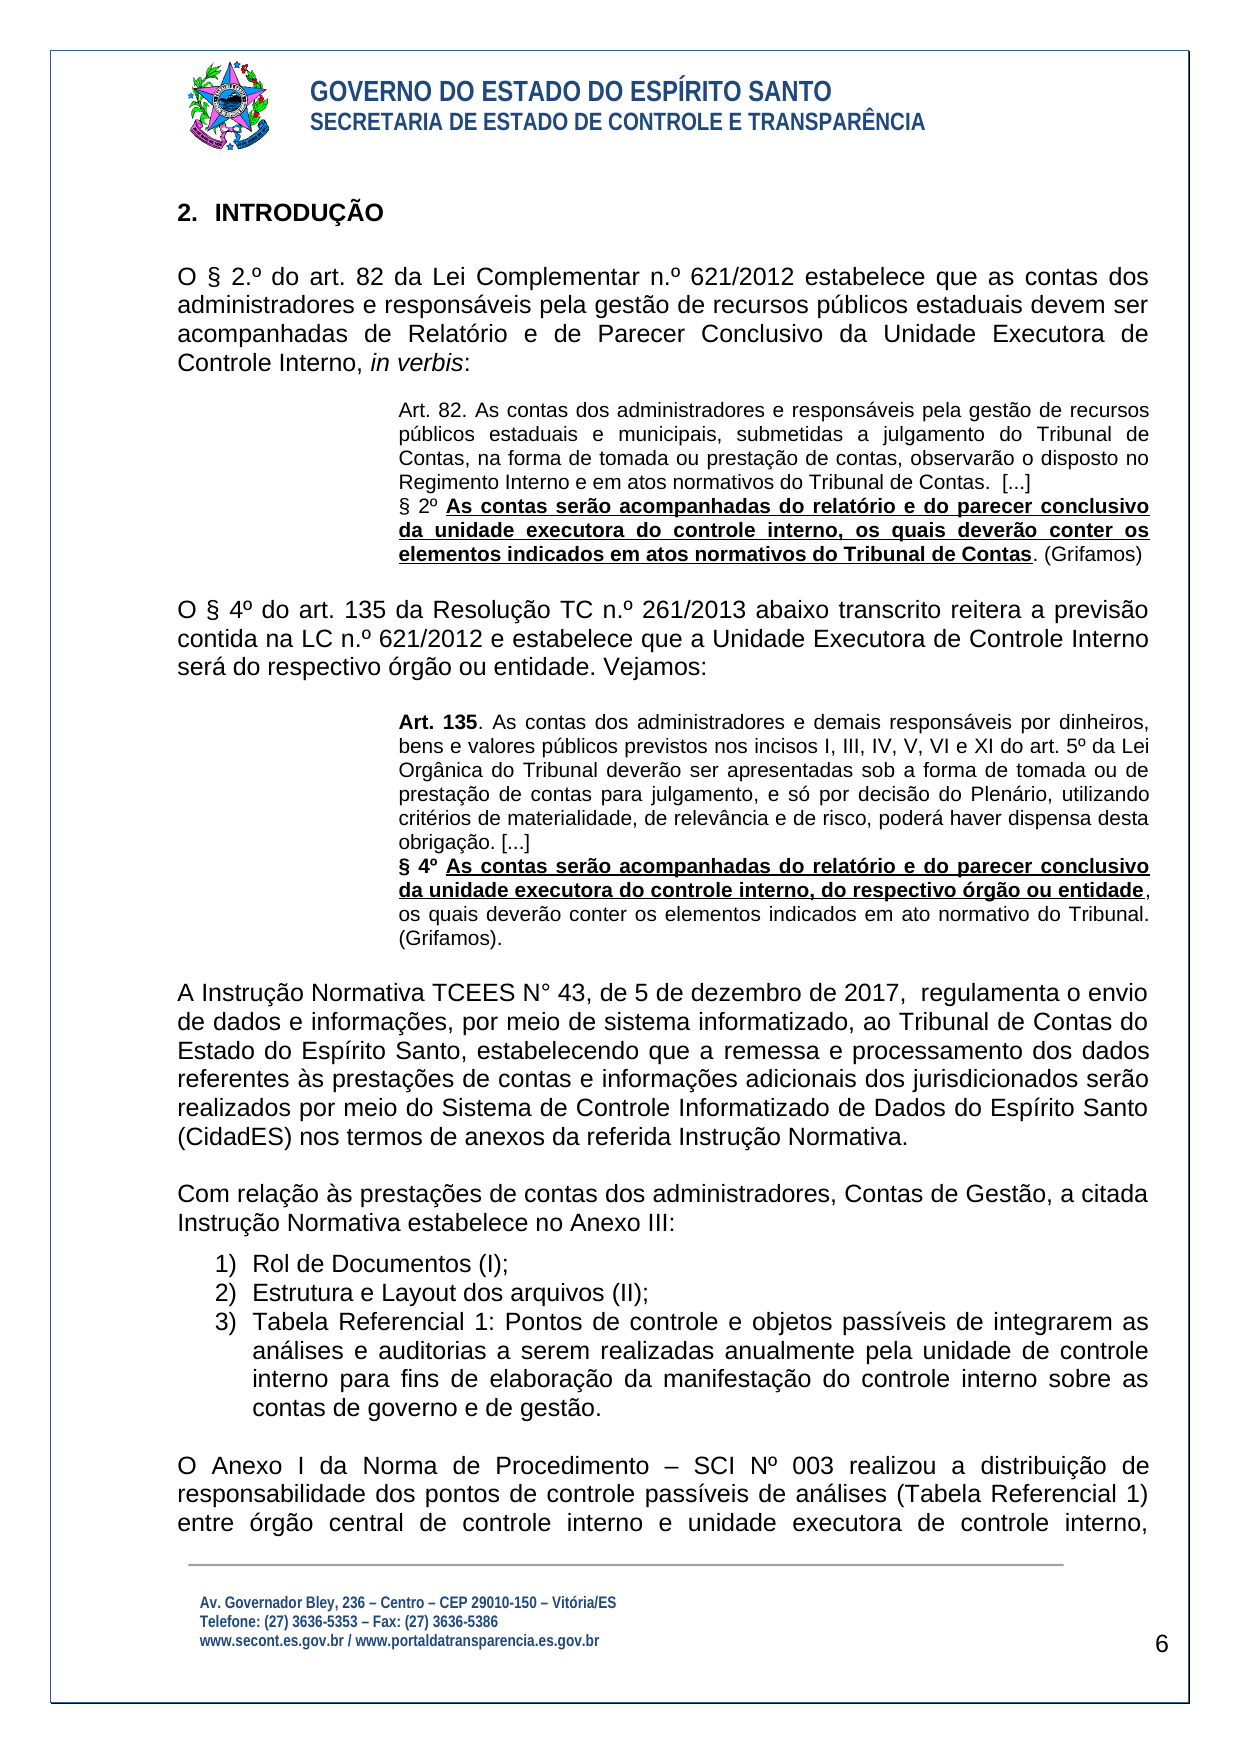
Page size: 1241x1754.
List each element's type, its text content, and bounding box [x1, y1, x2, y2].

text Art. 82. As contas dos administradores e responsáveis pela gestão de recursos públicos estaduais e municipais, submetidas a julgamento do Tribunal de Contas, na forma de tomada ou prestação de contas, observarão o disposto no Regimento Interno e em atos normativos do Tribunal de Contas. [...] [398, 398, 1151, 494]
picture [187, 61, 270, 150]
text § 2º As contas serão acompanhadas do relatório e do parecer conclusivo da unidade executora do controle interno, os quais deverão conter os elementos indicados em atos normativos do Tribunal de Contas. (Grifamos) [398, 494, 1151, 566]
text O § 2.º do art. 82 da Lei Complementar n.º 621/2012 estabelece que as contas dos administradores e responsáveis pela gestão de recursos públicos estaduais devem ser acompanhadas de Relatório e de Parecer Conclusivo da Unidade Executora de Controle Interno, in verbis: [177, 262, 1151, 377]
text Com relação às prestações de contas dos administradores, Contas de Gestão, a citada Instrução Normativa estabelece no Anexo III: [177, 1179, 1151, 1237]
text O § 4º do art. 135 da Resolução TC n.º 261/2013 abaixo transcrito reitera a previsão contida na LC n.º 621/2012 e estabelece que a Unidade Executora de Controle Interno será do respectivo órgão ou entidade. Vejamos: [177, 595, 1151, 681]
text Art. 135. As contas dos administradores e demais responsáveis por dinheiros, bens e valores públicos previstos nos incisos I, III, IV, V, VI e XI do art. 5º da Lei Orgânica do Tribunal deverão ser apresentadas sob a forma de tomada ou de prestação de contas para julgamento, e só por decisão do Plenário, utilizando critérios de materialidade, de relevância e de risco, poderá haver dispensa desta obrigação. [...] [398, 710, 1151, 853]
text § 4º As contas serão acompanhadas do relatório e do parecer conclusivo da unidade executora do controle interno, do respectivo órgão ou entidade, os quais deverão conter os elementos indicados em ato normativo do Tribunal. (Grifamos). [398, 853, 1151, 949]
list Rol de Documentos (I); [214, 1249, 1151, 1278]
list Tabela Referencial 1: Pontos de controle e objetos passíveis de integrarem as análises e auditorias a serem realizadas anualmente pela unidade de controle interno para fins de elaboração da manifestação do controle interno sobre as contas de governo e de gestão. [214, 1307, 1151, 1422]
subtitle INTRODUÇÃO [177, 198, 1151, 227]
list Estrutura e Layout dos arquivos (II); [214, 1278, 1151, 1307]
text A Instrução Normativa TCEES N° 43, de 5 de dezembro de 2017, regulamenta o envio de dados e informações, por meio de sistema informatizado, ao Tribunal de Contas do Estado do Espírito Santo, estabelecendo que a remessa e processamento dos dados referentes às prestações de contas e informações adicionais dos jurisdicionados serão realizados por meio do Sistema de Controle Informatizado de Dados do Espírito Santo (CidadES) nos termos de anexos da referida Instrução Normativa. [177, 978, 1151, 1151]
